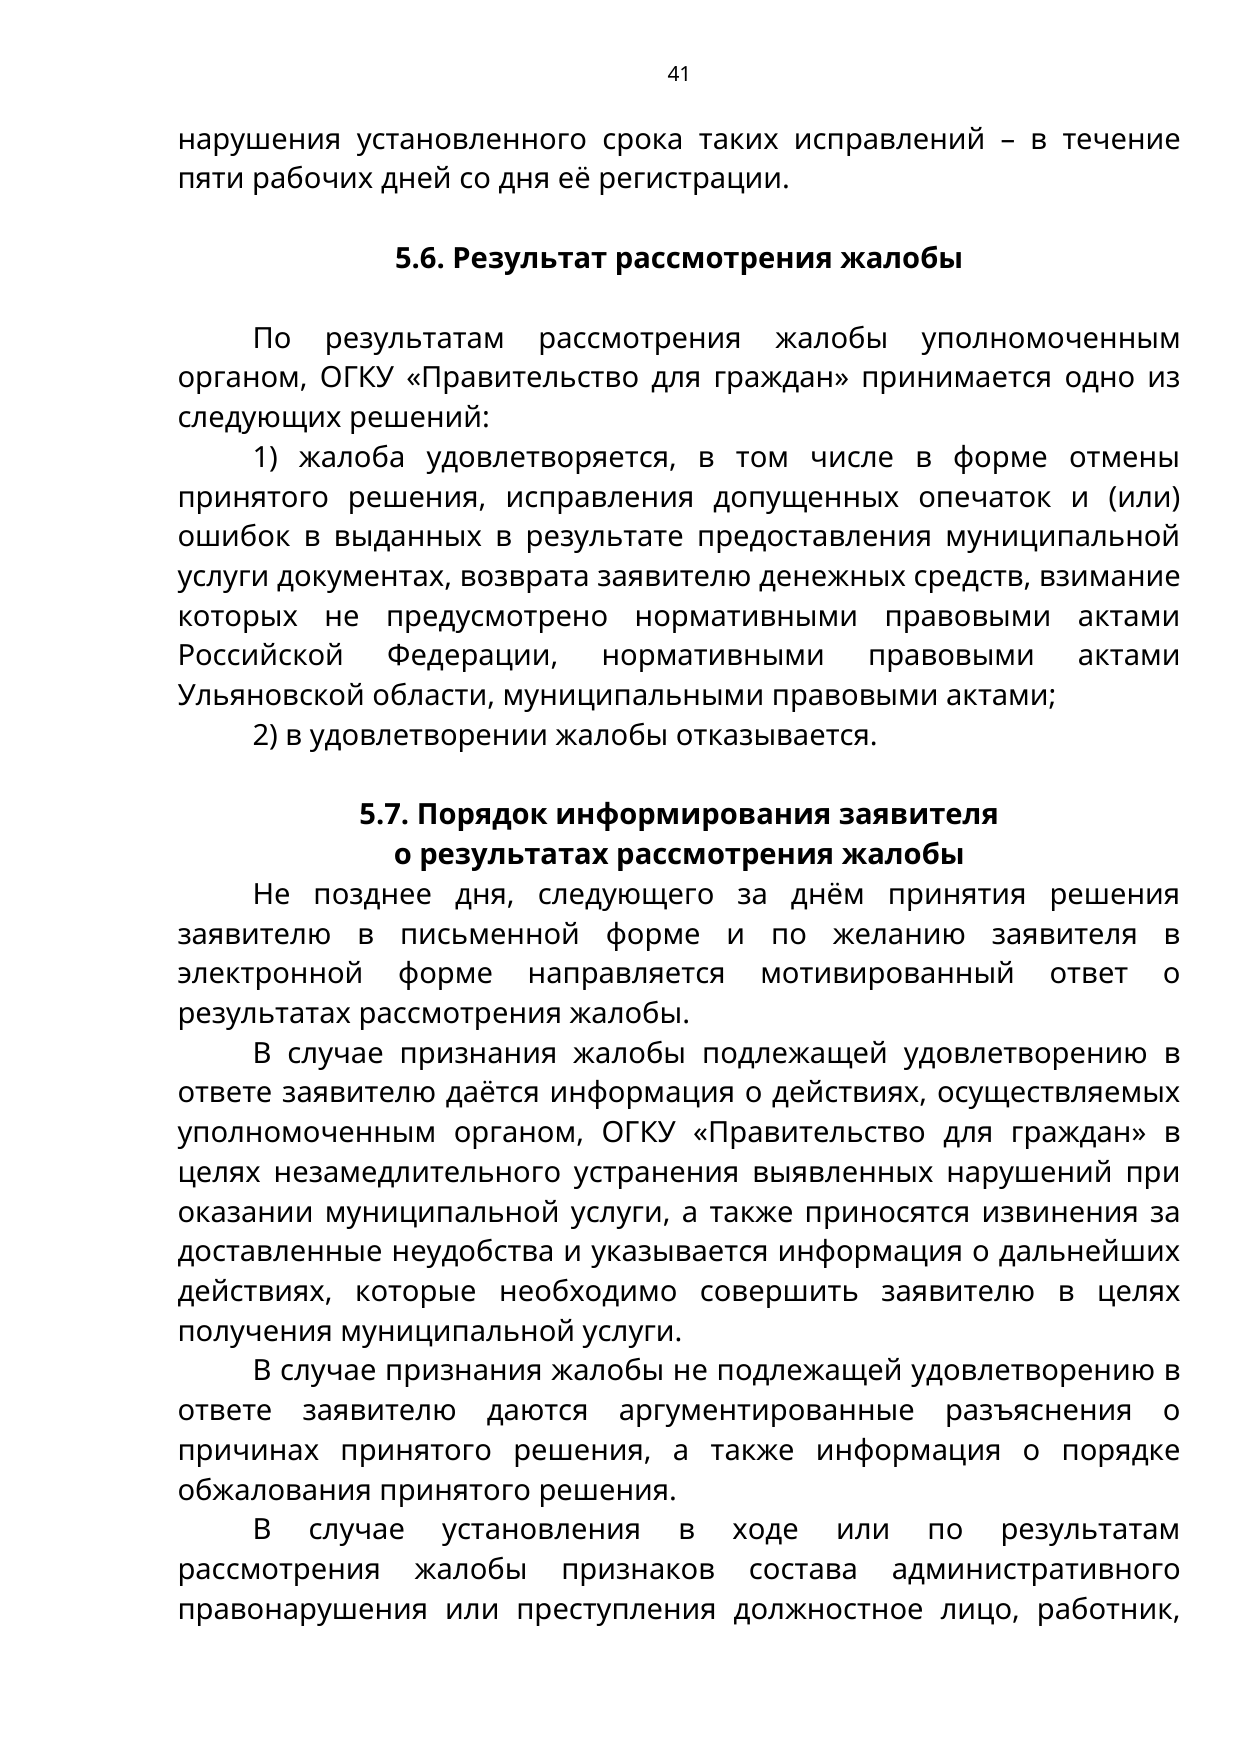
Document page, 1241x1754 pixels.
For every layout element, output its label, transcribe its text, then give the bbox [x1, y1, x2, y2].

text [177, 1508, 1181, 1628]
text 2) в удовлетворении жалобы отказывается. [177, 714, 1181, 754]
text В случае признания жалобы не подлежащей удовлетворению в ответе заявителю даются аргументированные разъяснения о причинах принятого решения, а также информация о порядке обжалования принятого решения. [177, 1350, 1181, 1508]
text По результатам рассмотрения жалобы уполномоченным органом, ОГКУ «Правительство для граждан» принимается одно из следующих решений: [177, 317, 1181, 436]
text Не позднее дня, следующего за днём принятия решения заявителю в письменной форме и по желанию заявителя в электронной форме направляется мотивированный ответ о результатах рассмотрения жалобы. [177, 873, 1181, 1032]
text 1) жалоба удовлетворяется, в том числе в форме отмены принятого решения, исправления допущенных опечаток и (или) ошибок в выданных в результате предоставления муниципальной услуги документах, возврата заявителю денежных средств, взимание которых не предусмотрено нормативными правовыми актами Российской Федерации, нормативными правовыми актами Ульяновской области, муниципальными правовыми актами; [177, 436, 1181, 714]
text 5.7. Порядок информирования заявителя [177, 794, 1181, 833]
text 5.6. Результат рассмотрения жалобы [177, 237, 1181, 277]
text В случае признания жалобы подлежащей удовлетворению в ответе заявителю даётся информация о действиях, осуществляемых уполномоченным органом, ОГКУ «Правительство для граждан» в целях незамедлительного устранения выявленных нарушений при оказании муниципальной услуги, а также приносятся извинения за доставленные неудобства и указывается информация о дальнейших действиях, которые необходимо совершить заявителю в целях получения муниципальной услуги. [177, 1032, 1181, 1349]
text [177, 118, 1181, 197]
text о результатах рассмотрения жалобы [177, 833, 1181, 873]
